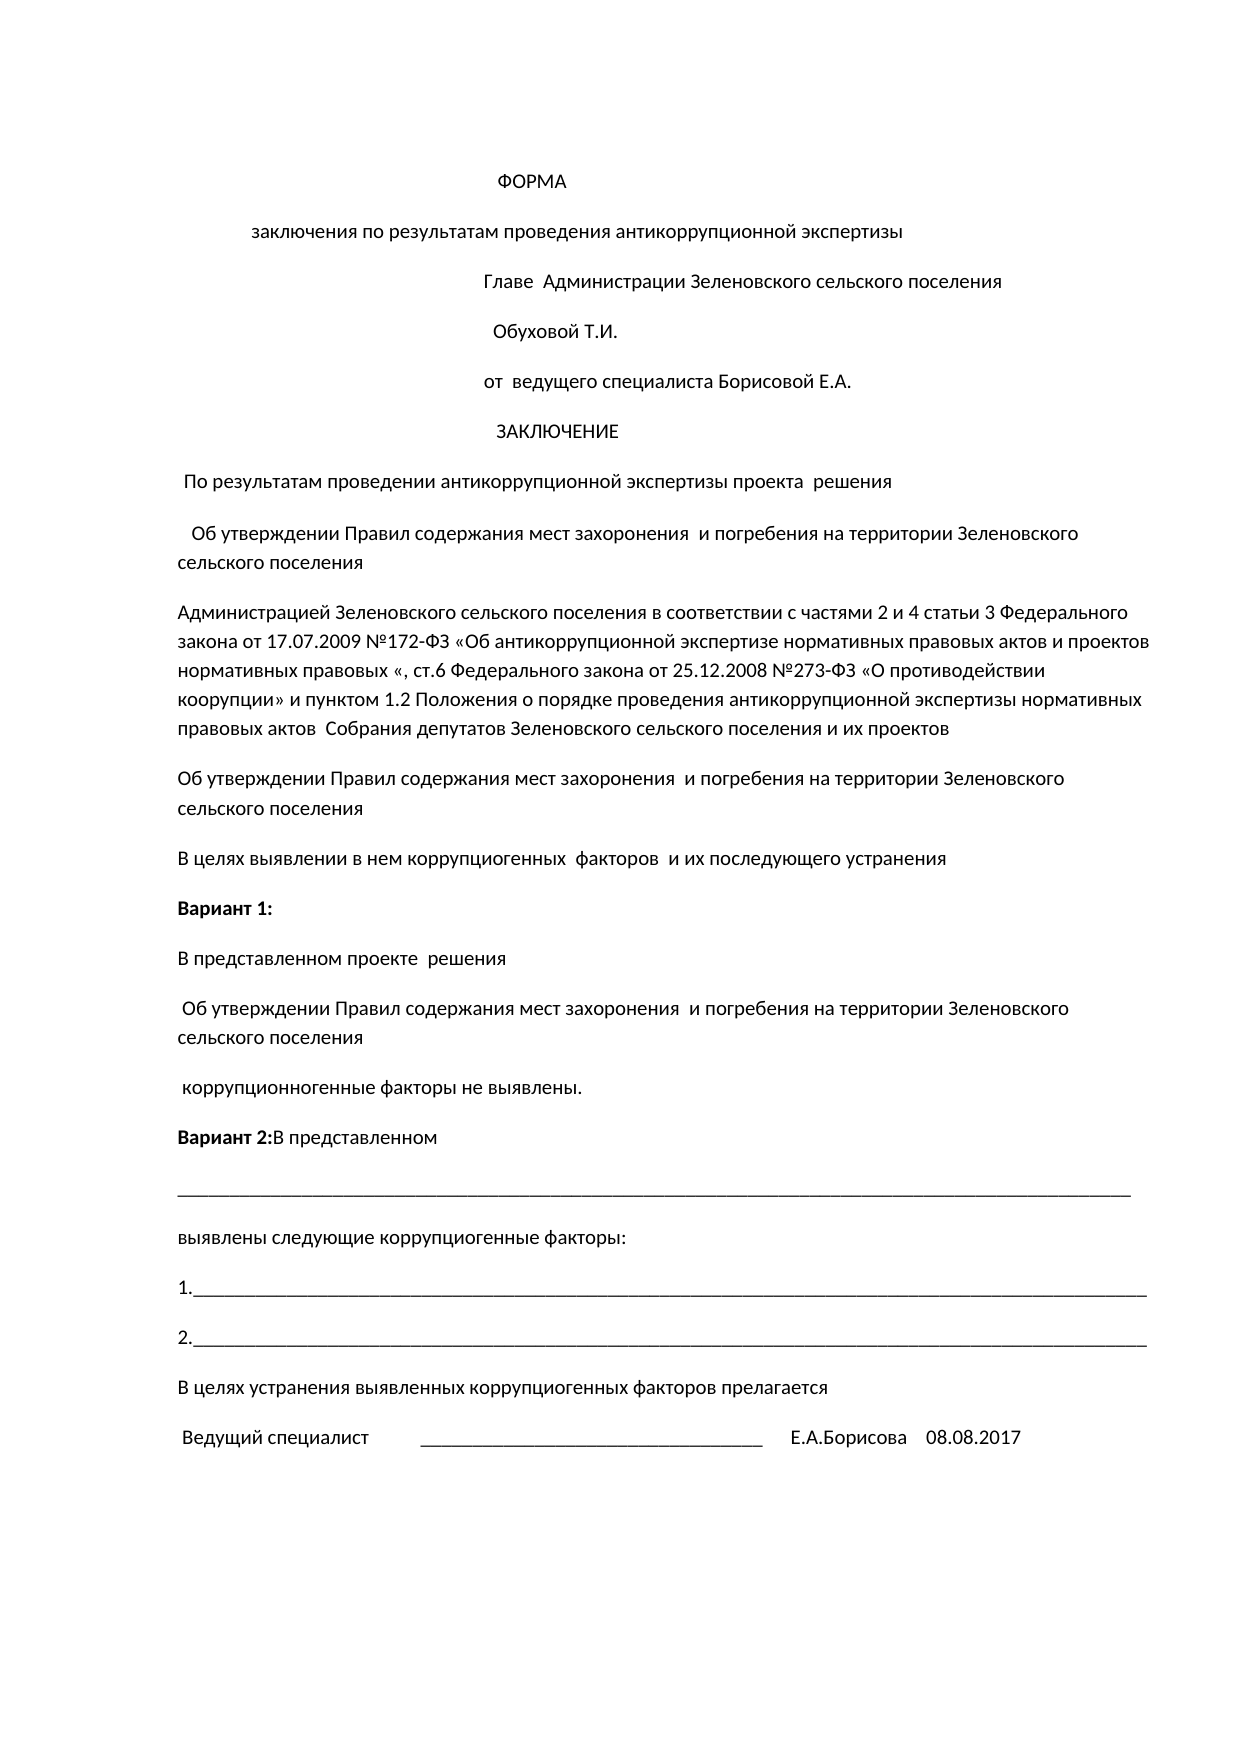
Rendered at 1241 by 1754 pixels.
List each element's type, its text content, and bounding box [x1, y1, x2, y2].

text В представленном проекте решения [177, 945, 1152, 970]
text 2.____________________________________________________________________________________________ [177, 1324, 1152, 1349]
text Вариант 2:В представленном [177, 1124, 1152, 1149]
text выявлены следующие коррупциогенные факторы: [177, 1224, 1152, 1249]
text 1.____________________________________________________________________________________________ [177, 1274, 1152, 1299]
text Ведущий специалист _________________________________ Е.А.Борисова 08.08.2017 [177, 1424, 1152, 1449]
text Вариант 1: [177, 895, 1152, 920]
text По результатам проведении антикоррупционной экспертизы проекта решения [177, 468, 1152, 493]
text Обуховой Т.И. [177, 318, 1152, 343]
text от ведущего специалиста Борисовой Е.А. [177, 368, 1152, 393]
text ЗАКЛЮЧЕНИЕ [177, 418, 1152, 443]
text заключения по результатам проведения антикоррупционной экспертизы [177, 218, 1152, 243]
text Об утверждении Правил содержания мест захоронения и погребения на территории Зеленовского сельского поселения [177, 766, 1152, 820]
text ФОРМА [177, 168, 1152, 193]
text коррупционногенные факторы не выявлены. [177, 1074, 1152, 1099]
text ____________________________________________________________________________________________ [177, 1174, 1152, 1199]
text Главе Администрации Зеленовского сельского поселения [177, 268, 1152, 293]
text Администрацией Зеленовского сельского поселения в соответствии с частями 2 и 4 статьи 3 Федерального закона от 17.07.2009 №172-ФЗ «Об антикоррупционной экспертизе нормативных правовых актов и проектов нормативных правовых «, ст.6 Федерального закона от 25.12.2008 №273-ФЗ «О противодействии коорупции» и пунктом 1.2 Положения о порядке проведения антикоррупционной экспертизы нормативных правовых актов Собрания депутатов Зеленовского сельского поселения и их проектов [177, 599, 1152, 741]
text В целях устранения выявленных коррупциогенных факторов прелагается [177, 1374, 1152, 1399]
text В целях выявлении в нем коррупциогенных факторов и их последующего устранения [177, 845, 1152, 870]
text Об утверждении Правил содержания мест захоронения и погребения на территории Зеленовского сельского поселения [177, 520, 1152, 574]
text Об утверждении Правил содержания мест захоронения и погребения на территории Зеленовского сельского поселения [177, 995, 1152, 1049]
